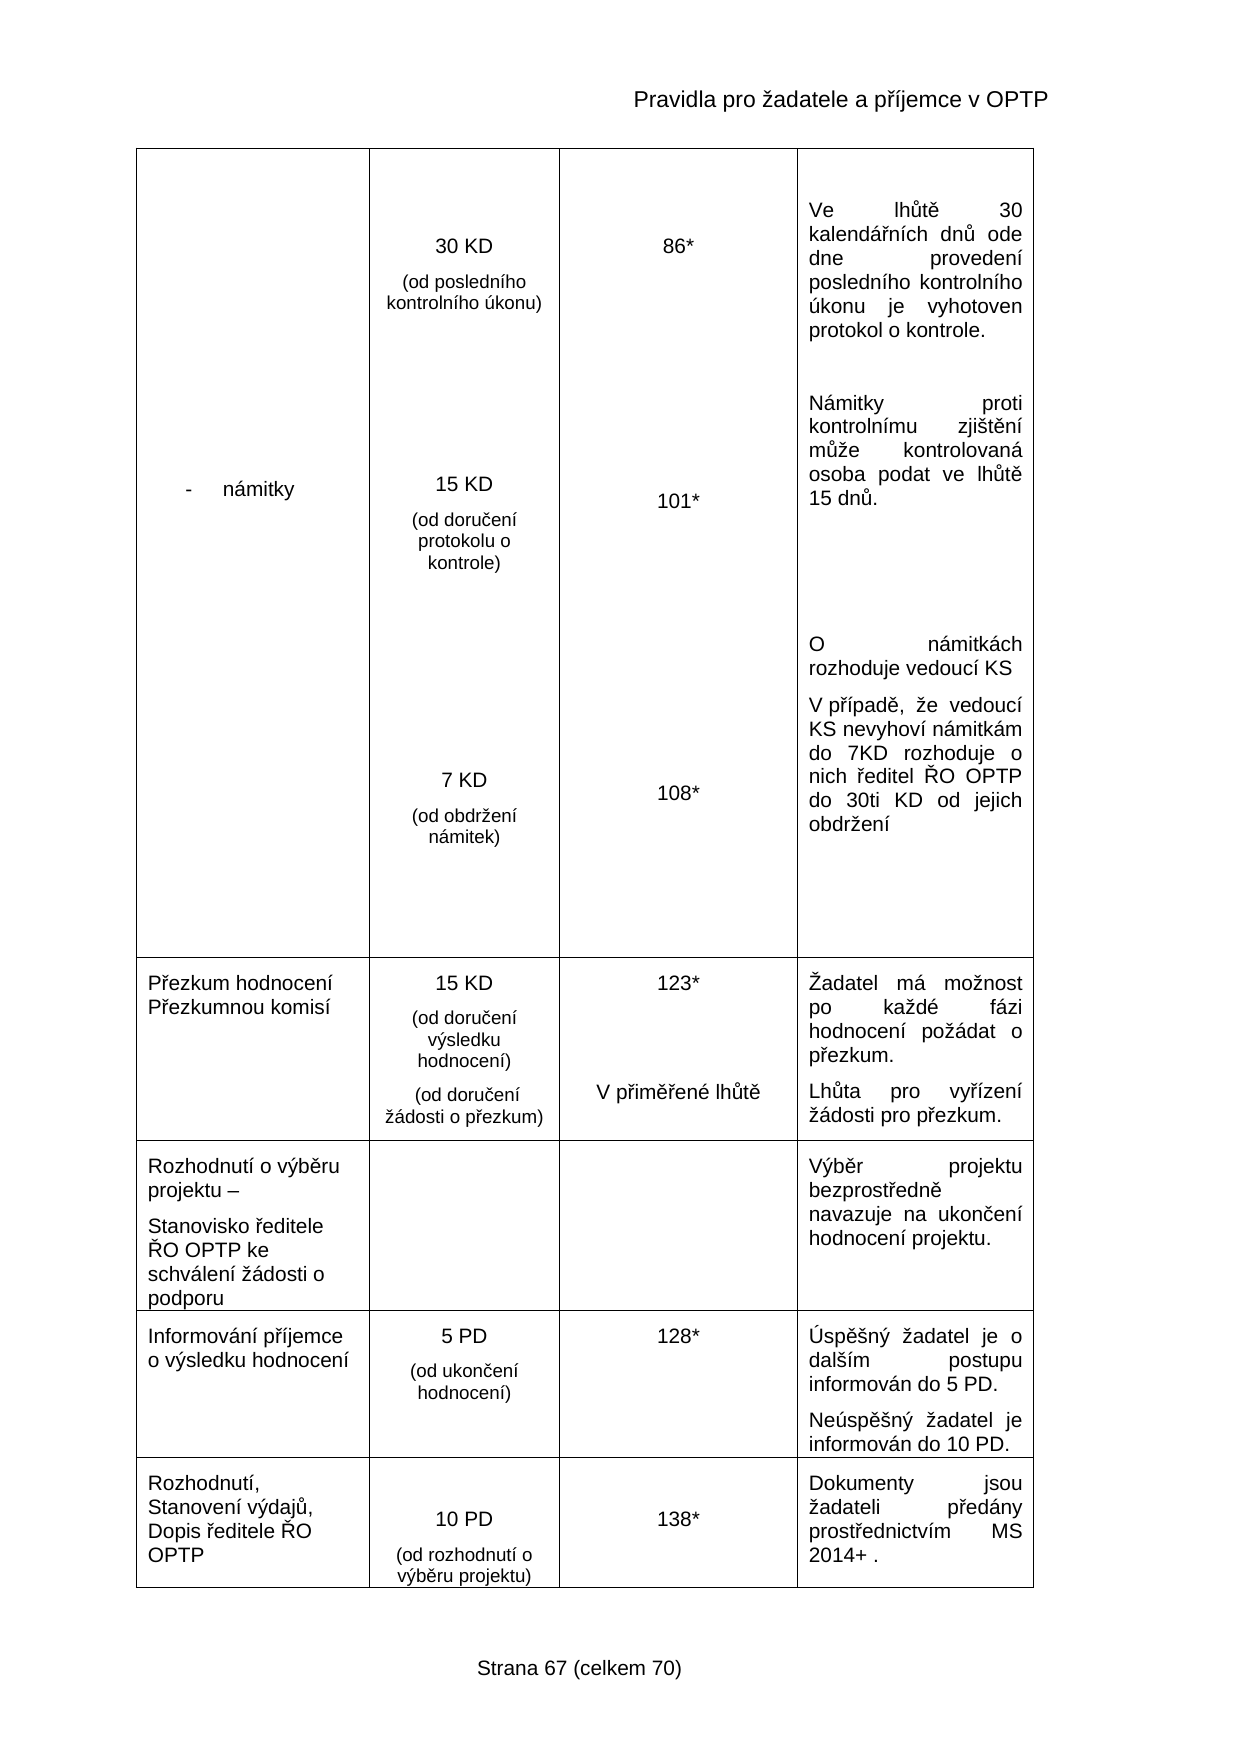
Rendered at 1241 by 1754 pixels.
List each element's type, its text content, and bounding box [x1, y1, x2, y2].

table_cell 123* V přiměřené lhůtě [560, 958, 797, 1140]
table_cell 138* [560, 1458, 797, 1587]
table_cell Rozhodnutí o výběru projektu – Stanovisko ředitele ŘO OPTP ke schválení žádosti o podporu [137, 1141, 369, 1310]
table_cell Úspěšný žadatel je o dalším postupu informován do 5 PD. Neúspěšný žadatel je informován do 10 PD. [798, 1311, 1033, 1457]
table_cell Rozhodnutí, Stanovení výdajů, Dopis ředitele ŘO OPTP [137, 1458, 369, 1587]
table_cell Výběr projektu bezprostředně navazuje na ukončení hodnocení projektu. [798, 1141, 1033, 1310]
table_cell [370, 1141, 559, 1310]
table_cell 128* [560, 1311, 797, 1457]
table_cell 5 PD (od ukončení hodnocení) [370, 1311, 559, 1457]
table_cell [370, 149, 559, 957]
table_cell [137, 149, 369, 957]
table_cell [798, 149, 1033, 957]
table_cell Dokumenty jsou žadateli předány prostřednictvím MS 2014+ . [798, 1458, 1033, 1587]
table_cell 56 PD 86* 101* 108* [560, 149, 797, 957]
table_cell Informování příjemce o výsledku hodnocení [137, 1311, 369, 1457]
table_cell 15 KD (od doručení výsledku hodnocení) (od doručení žádosti o přezkum) [370, 958, 559, 1140]
table_cell [560, 1141, 797, 1310]
table_cell Přezkum hodnocení Přezkumnou komisí [137, 958, 369, 1140]
table_cell Žadatel má možnost po každé fázi hodnocení požádat o přezkum. Lhůta pro vyřízení žádosti pro přezkum. [798, 958, 1033, 1140]
table_cell 10 PD (od rozhodnutí o výběru projektu) [370, 1458, 559, 1587]
